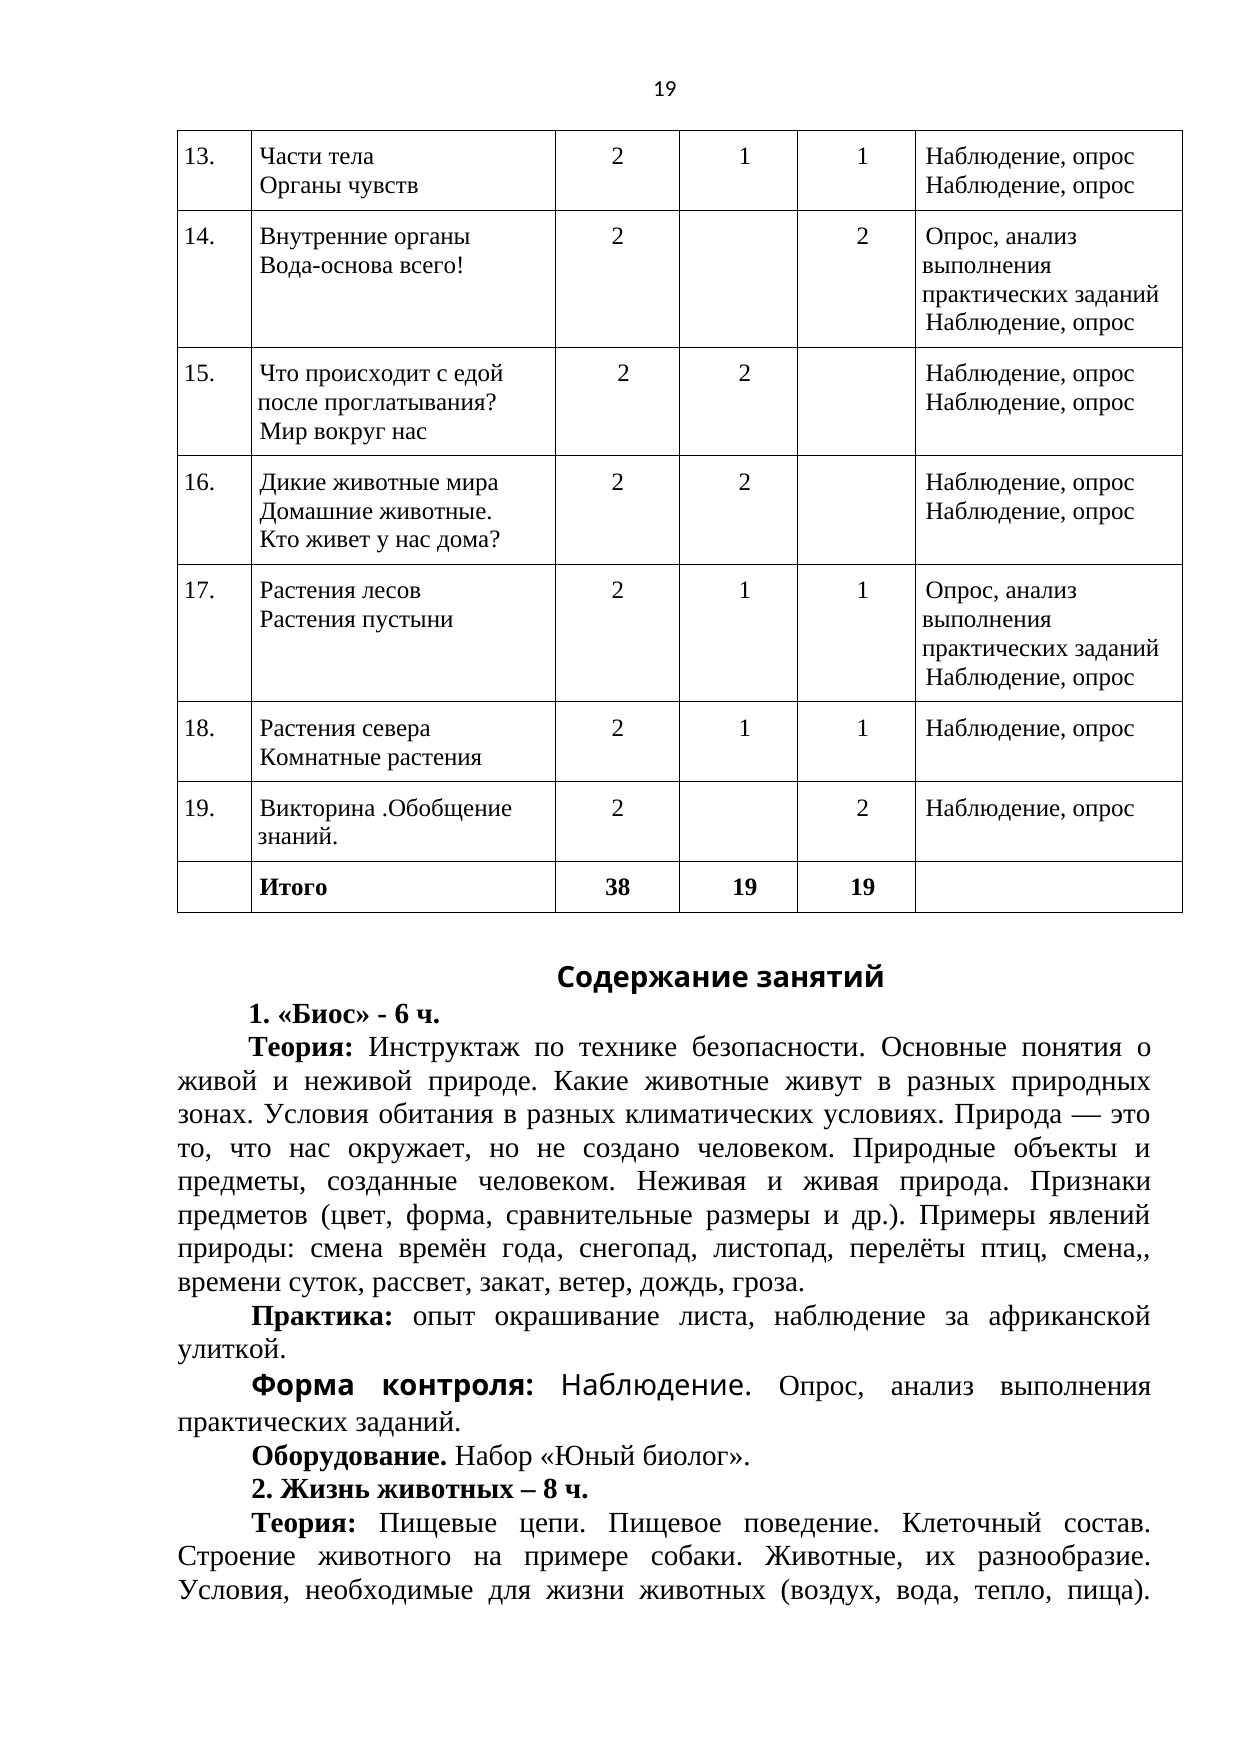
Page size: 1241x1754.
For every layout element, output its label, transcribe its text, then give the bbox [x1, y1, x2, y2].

text 1. «Биос» - 6 ч. [177, 996, 1152, 1029]
table_cell 1 [798, 565, 915, 701]
table_cell Дикие животные мира Домашние животные. Кто живет у нас дома? [252, 456, 555, 564]
table_cell [178, 456, 251, 564]
table_cell Наблюдение, опрос Наблюдение, опрос [916, 456, 1182, 564]
table_cell [178, 348, 251, 455]
table_cell 1 [798, 131, 915, 209]
table_cell [178, 565, 251, 701]
table_cell 2 [798, 211, 915, 347]
table_cell 19 [680, 862, 797, 912]
table_cell [178, 131, 251, 209]
table_cell Что происходит с едой после проглатывания? Мир вокруг нас [252, 348, 555, 455]
table_cell 1 [680, 565, 797, 701]
text Оборудование. Набор «Юный биолог». [177, 1438, 1152, 1471]
table_cell Наблюдение, опрос [916, 782, 1182, 861]
table_cell Итого [252, 862, 555, 912]
table_cell 1 [680, 702, 797, 781]
text Форма контроля: Наблюдение. Опрос, анализ выполнения практических заданий. [177, 1365, 1152, 1438]
table_cell [680, 782, 797, 861]
table_cell Наблюдение, опрос Наблюдение, опрос [916, 348, 1182, 455]
table_cell Растения лесов Растения пустыни [252, 565, 555, 701]
table_cell 38 [556, 862, 679, 912]
table_cell Части тела Органы чувств [252, 131, 555, 209]
table_cell Растения севера Комнатные растения [252, 702, 555, 781]
table_cell 2 [556, 782, 679, 861]
table_cell Опрос, анализ выполнения практических заданий Наблюдение, опрос [916, 565, 1182, 701]
table_cell [178, 862, 251, 912]
text Теория: Инструктаж по технике безопасности. Основные понятия о живой и неживой природе. Какие животные живут в разных природных зонах. Условия обитания в разных климатических условиях. Природа — это то, что нас окружает, но не создано человеком. Природные объекты и предметы, созданные человеком. Неживая и живая природа. Признаки предметов (цвет, форма, сравнительные размеры и др.). Примеры явлений природы: смена времён года, снегопад, листопад, перелёты птиц, смена,, времени суток, рассвет, закат, ветер, дождь, гроза. [177, 1029, 1152, 1298]
table_cell [916, 862, 1182, 912]
table_cell 2 [556, 456, 679, 564]
table_cell [178, 702, 251, 781]
table_cell [178, 211, 251, 347]
table_cell 2 [556, 702, 679, 781]
table_cell 2 [556, 211, 679, 347]
table_cell Викторина .Обобщение знаний. [252, 782, 555, 861]
table_cell [798, 348, 915, 455]
text Практика: опыт окрашивание листа, наблюдение за африканской улиткой. [177, 1298, 1152, 1365]
text Содержание занятий [290, 956, 1152, 996]
table_cell 2 [680, 456, 797, 564]
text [177, 1505, 1152, 1606]
table_cell 1 [798, 702, 915, 781]
table_cell 2 [556, 131, 679, 209]
table_cell 2 [680, 348, 797, 455]
text 2. Жизнь животных – 8 ч. [177, 1471, 1152, 1505]
table_cell [798, 456, 915, 564]
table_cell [916, 131, 1182, 209]
table_cell 1 [680, 131, 797, 209]
table_cell 2 [556, 565, 679, 701]
table_cell 2 [556, 348, 679, 455]
table_cell 2 [798, 782, 915, 861]
table_cell Внутренние органы Вода-основа всего! [252, 211, 555, 347]
table_cell [178, 782, 251, 861]
table_cell [680, 211, 797, 347]
table_cell Наблюдение, опрос [916, 702, 1182, 781]
table_cell Опрос, анализ выполнения практических заданий Наблюдение, опрос [916, 211, 1182, 347]
table_cell 19 [798, 862, 915, 912]
